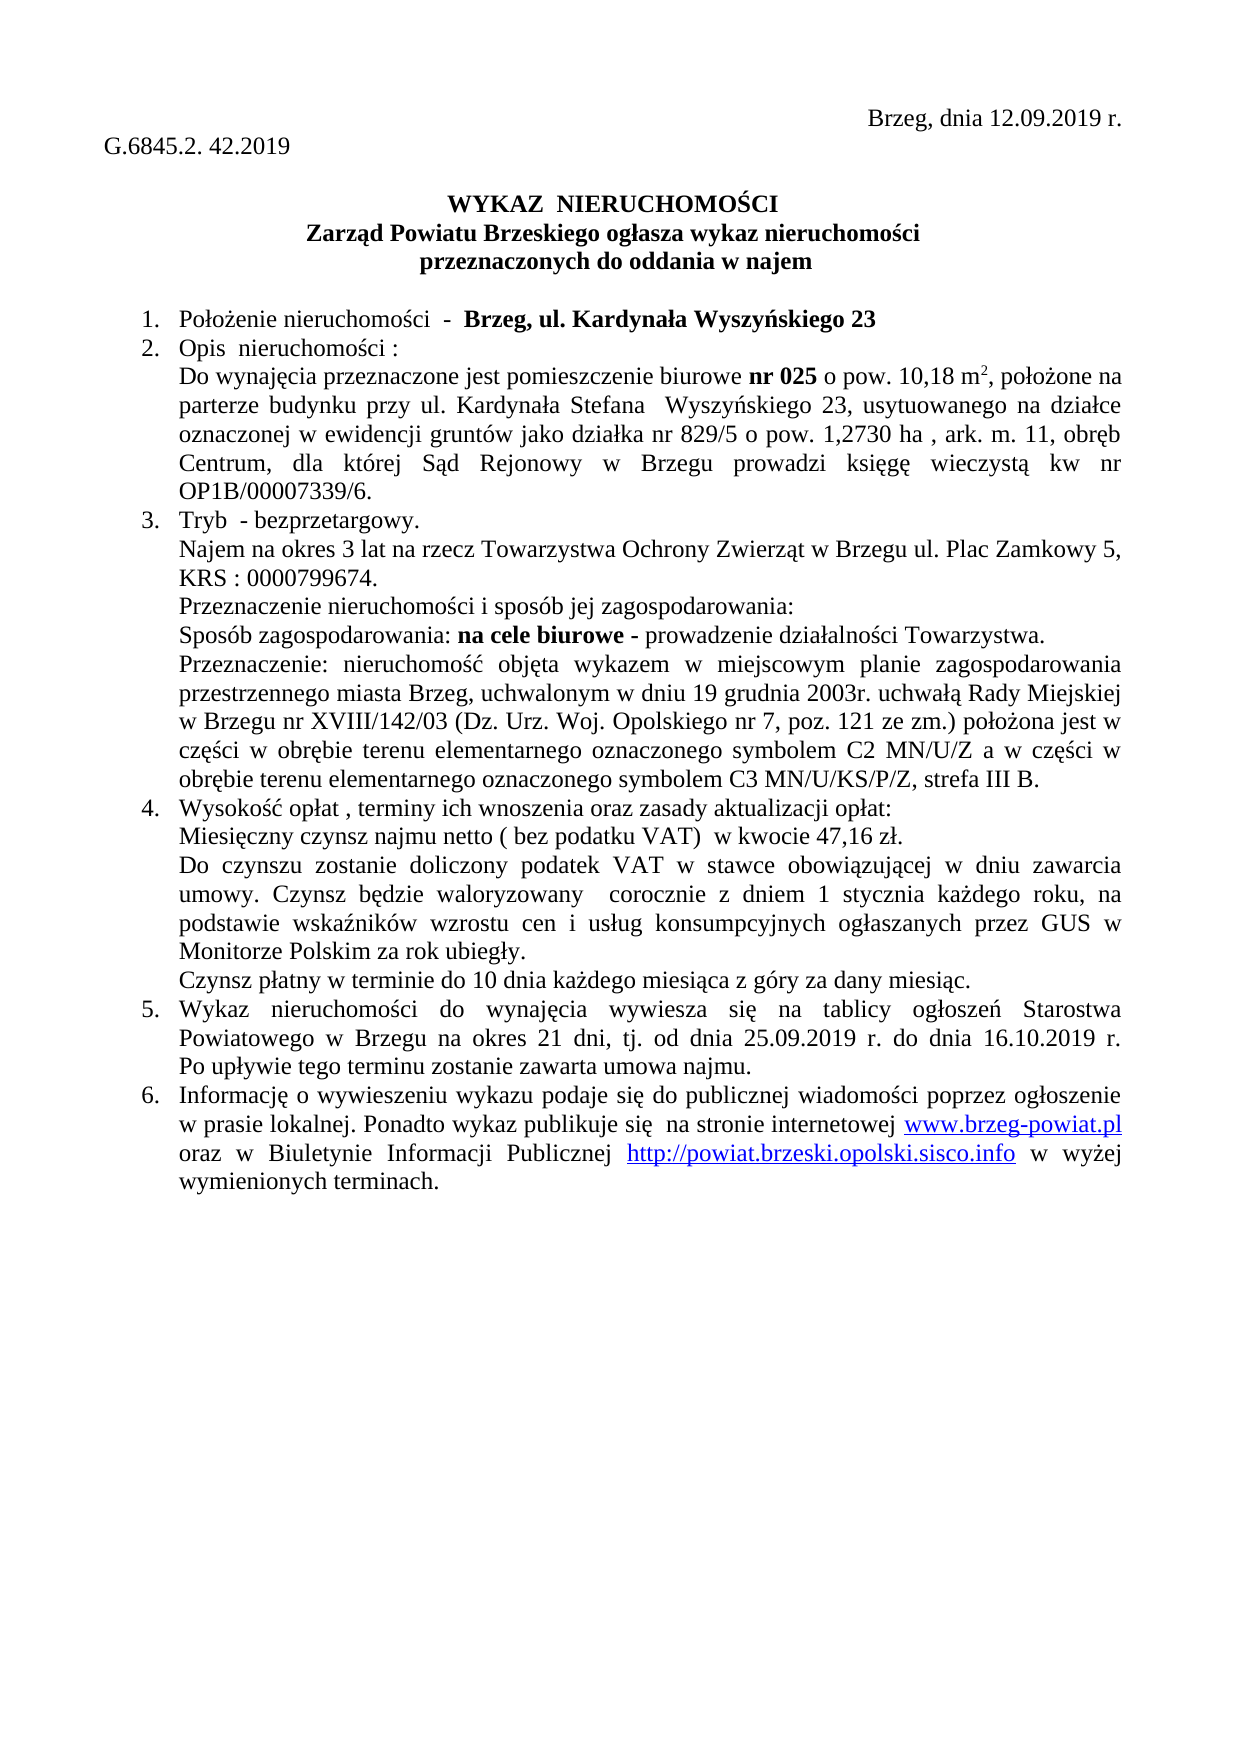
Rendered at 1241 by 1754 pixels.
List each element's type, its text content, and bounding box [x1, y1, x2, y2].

text Brzeg, dnia 12.09.2019 r. [103, 103, 1122, 131]
text Najem na okres 3 lat na rzecz Towarzystwa Ochrony Zwierząt w Brzegu ul. Plac Zamkowy 5, KRS : 0000799674. [178, 534, 1122, 591]
text przeznaczonych do oddania w najem [103, 246, 1122, 275]
list Opis nieruchomości : [141, 333, 1122, 361]
text Przeznaczenie: nieruchomość objęta wykazem w miejscowym planie zagospodarowania przestrzennego miasta Brzeg, uchwalonym w dniu 19 grudnia 2003r. uchwałą Rady Miejskiej w Brzegu nr XVIII/142/03 (Dz. Urz. Woj. Opolskiego nr 7, poz. 121 ze zm.) położona jest w części w obrębie terenu elementarnego oznaczonego symbolem C2 MN/U/Z a w części w obrębie terenu elementarnego oznaczonego symbolem C3 MN/U/KS/P/Z, strefa III B. [178, 649, 1122, 793]
list Położenie nieruchomości - Brzeg, ul. Kardynała Wyszyńskiego 23 [141, 304, 1122, 333]
list Wykaz nieruchomości do wynajęcia wywiesza się na tablicy ogłoszeń Starostwa Powiatowego w Brzegu na okres 21 dni, tj. od dnia 25.09.2019 r. do dnia 16.10.2019 r. Po upływie tego terminu zostanie zawarta umowa najmu. [141, 994, 1122, 1080]
list Wysokość opłat , terminy ich wnoszenia oraz zasady aktualizacji opłat: [141, 793, 1122, 821]
text Do czynszu zostanie doliczony podatek VAT w stawce obowiązującej w dniu zawarcia umowy. Czynsz będzie waloryzowany corocznie z dniem 1 stycznia każdego roku, na podstawie wskaźników wzrostu cen i usług konsumpcyjnych ogłaszanych przez GUS w Monitorze Polskim za rok ubiegły. [178, 850, 1122, 965]
text G.6845.2. 42.2019 [103, 131, 1122, 160]
text Czynsz płatny w terminie do 10 dnia każdego miesiąca z góry za dany miesiąc. [178, 965, 1122, 994]
text Zarząd Powiatu Brzeskiego ogłasza wykaz nieruchomości [103, 218, 1122, 246]
list Tryb - bezprzetargowy. [141, 505, 1122, 534]
list Informację o wywieszeniu wykazu podaje się do publicznej wiadomości poprzez ogłoszenie w prasie lokalnej. Ponadto wykaz publikuje się na stronie internetowej www.brzeg-powiat.pl oraz w Biuletynie Informacji Publicznej http://powiat.brzeski.opolski.sisco.info w wyżej wymienionych terminach. [141, 1080, 1122, 1195]
text Do wynajęcia przeznaczone jest pomieszczenie biurowe nr 025 o pow. 10,18 m2, położone na parterze budynku przy ul. Kardynała Stefana Wyszyńskiego 23, usytuowanego na działce oznaczonej w ewidencji gruntów jako działka nr 829/5 o pow. 1,2730 ha , ark. m. 11, obręb Centrum, dla której Sąd Rejonowy w Brzegu prowadzi księgę wieczystą kw nr OP1B/00007339/6. [178, 361, 1122, 505]
text WYKAZ NIERUCHOMOŚCI [103, 189, 1122, 218]
text Sposób zagospodarowania: na cele biurowe - prowadzenie działalności Towarzystwa. [178, 620, 1122, 649]
text Miesięczny czynsz najmu netto ( bez podatku VAT) w kwocie 47,16 zł. [178, 821, 1122, 850]
text Przeznaczenie nieruchomości i sposób jej zagospodarowania: [178, 591, 1122, 620]
